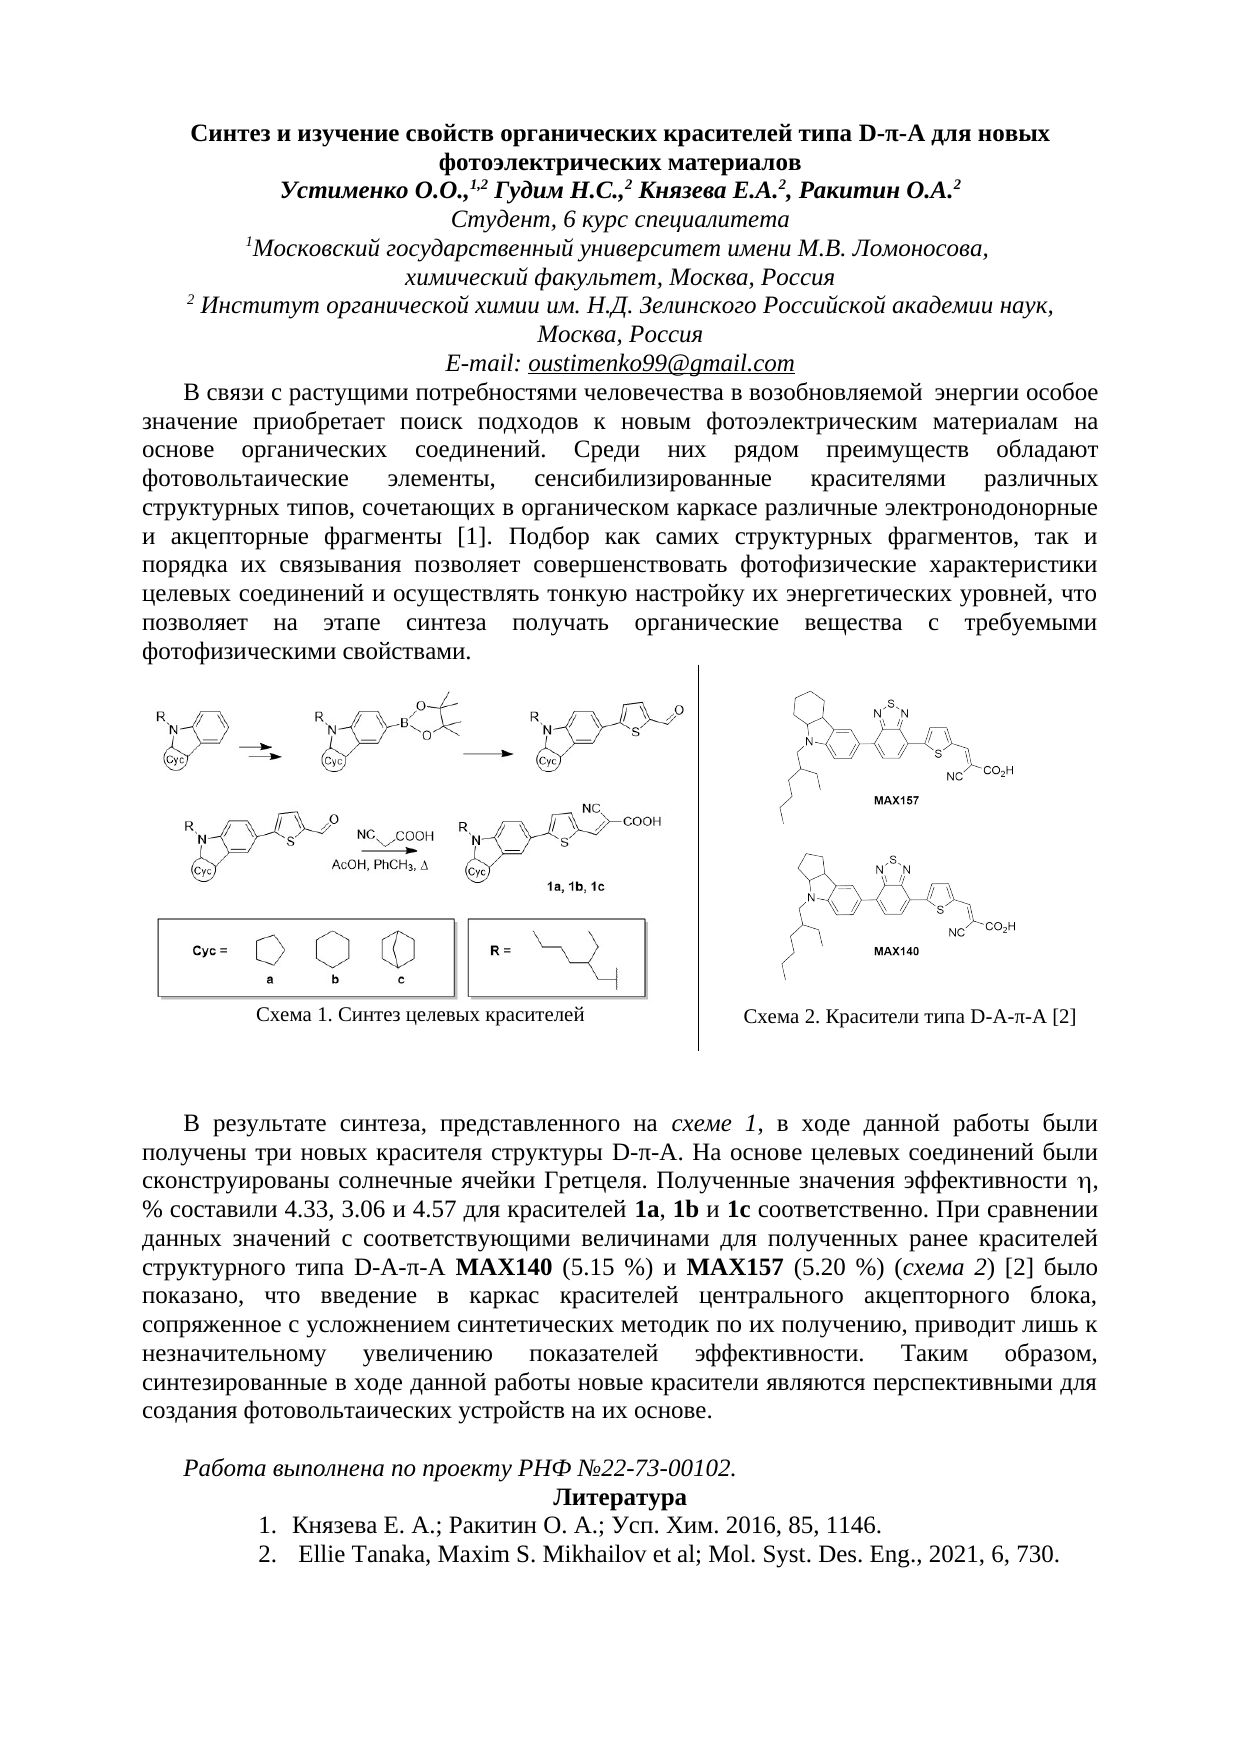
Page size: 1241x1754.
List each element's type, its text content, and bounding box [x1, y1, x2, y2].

list Ellie Tanaka, Maxim S. Mikhailov et al; Mol. Syst. Des. Eng., 2021, 6, 730. [217, 1539, 1098, 1568]
text Литература [142, 1482, 1098, 1511]
text Устименко О.О.,1,2 Гудим Н.С.,2 Князева Е.А.2, Ракитин О.А.2 [142, 176, 1098, 204]
picture [777, 688, 1042, 1004]
text В результате синтеза, представленного на схеме 1, в ходе данной работы были получены три новых красителя структуры D-π-A. На основе целевых соединений были сконструированы солнечные ячейки Гретцеля. Полученные значения эффективности , % составили 4.33, 3.06 и 4.57 для красителей 1а, 1b и 1c соответственно. При сравнении данных значений с соответствующими величинами для полученных ранее красителей структурного типа D-А-π-A MAX140 (5.15 %) и MAX157 (5.20 %) (схема 2) [2] было показано, что введение в каркас красителей центрального акцепторного блока, сопряженное с усложнением синтетических методик по их получению, приводит лишь к незначительному увеличению показателей эффективности. Таким образом, синтезированные в ходе данной работы новые красители являются перспективными для создания фотовольтаических устройств на их основе. [142, 1252, 1098, 1424]
table_header Схема 1. Синтез целевых красителей [142, 665, 698, 1051]
text E-mail: oustimenko99@gmail.com [142, 348, 1098, 377]
text 1Московский государственный университет имени М.В. Ломоносова, [142, 233, 1098, 262]
picture [153, 688, 687, 1003]
text Студент, 6 курс специалитета [142, 204, 1098, 233]
text В связи с растущими потребностями человечества в возобновляемой энергии особое значение приобретает поиск подходов к новым фотоэлектрическим материалам на основе органических соединений. Среди них рядом преимуществ обладают фотовольтаические элементы, сенсибилизированные красителями различных структурных типов, сочетающих в органическом каркасе различные электронодонорные и акцепторные фрагменты [1]. Подбор как самих структурных фрагментов, так и порядка их связывания позволяет совершенствовать фотофизические характеристики целевых соединений и осуществлять тонкую настройку их энергетических уровней, что позволяет на этапе синтеза получать органические вещества с требуемыми фотофизическими свойствами. [142, 377, 1098, 664]
text Синтез и изучение свойств органических красителей типа D-π-A для новых фотоэлектрических материалов [142, 118, 1098, 176]
list Князева Е. А.; Ракитин О. А.; Усп. Хим. 2016, 85, 1146. [217, 1511, 1098, 1539]
text 2 Институт органической химии им. Н.Д. Зелинского Российской академии наук, Москва, Россия [142, 291, 1098, 348]
text химический факультет, Москва, Россия [142, 262, 1098, 291]
text В результате синтеза, представленного на схеме 1, в ходе данной работы были получены три новых красителя структуры D-π-A. На основе целевых соединений были сконструированы солнечные ячейки Гретцеля. Полученные значения эффективности , % составили 4.33, 3.06 и 4.57 для красителей 1а, 1b и 1c соответственно. При сравнении данных значений с соответствующими величинами для полученных ранее красителей структурного типа D-А-π-A MAX140 (5.15 %) и MAX157 (5.20 %) (схема 2) [2] было показано, что введение в каркас красителей центрального акцепторного блока, сопряженное с усложнением синтетических методик по их получению, приводит лишь к незначительному увеличению показателей эффективности. Таким образом, синтезированные в ходе данной работы новые красители являются перспективными для создания фотовольтаических устройств на их основе. [142, 1108, 1098, 1172]
text Работа выполнена по проекту РНФ №22-73-00102. [142, 1453, 1098, 1482]
table_header Схема 2. Красители типа D-А-π-A [2] [699, 665, 1121, 1051]
